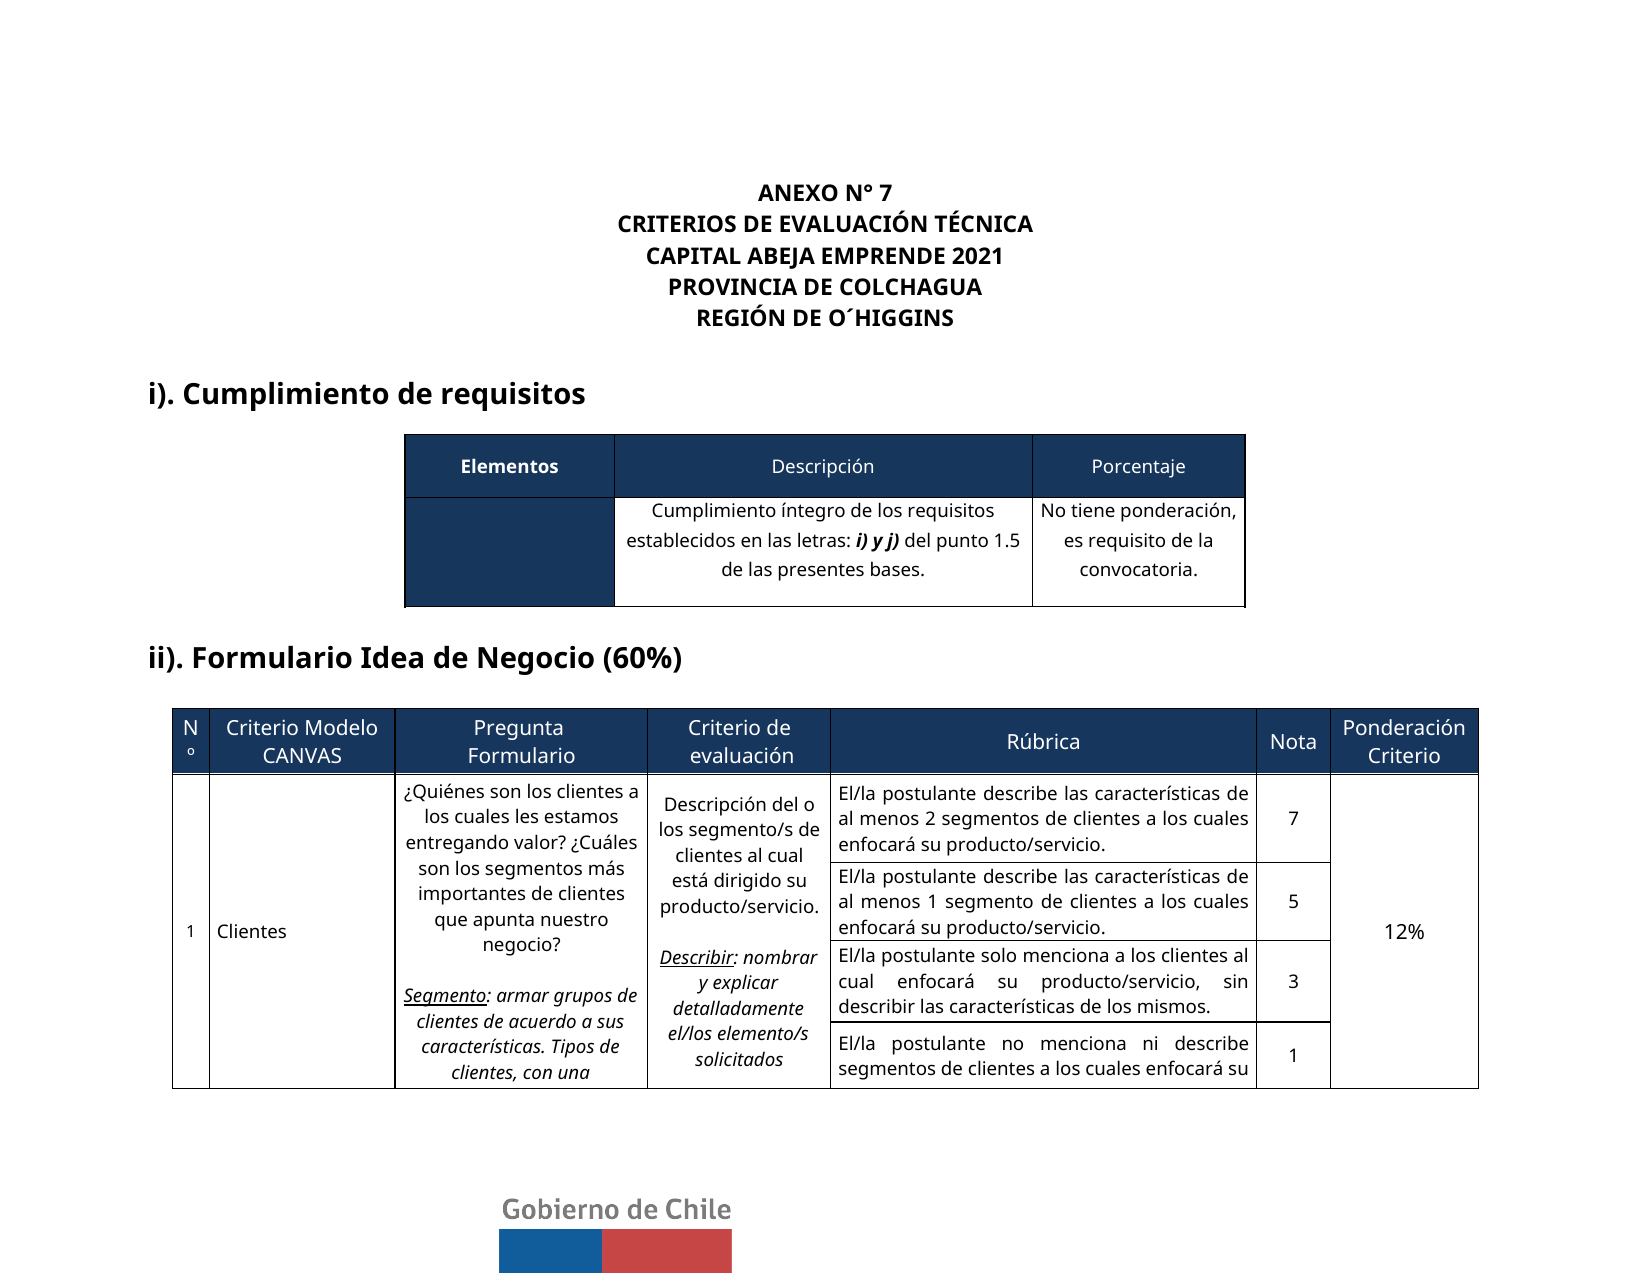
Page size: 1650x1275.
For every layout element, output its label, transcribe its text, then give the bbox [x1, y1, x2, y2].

table_cell 7 [1257, 775, 1330, 862]
table_header Descripción [615, 435, 1032, 497]
table_cell 5 [1257, 863, 1330, 940]
table_header Ponderación Criterio [1331, 709, 1478, 773]
text PROVINCIA DE COLCHAGUA [148, 271, 1502, 302]
table_header Criterio Modelo CANVAS [210, 709, 394, 773]
table_cell El/la postulante describe las características de al menos 1 segmento de clientes a los cuales enfocará su producto/servicio. [831, 863, 1256, 940]
picture [497, 1184, 733, 1273]
text CAPITAL ABEJA EMPRENDE 2021 [148, 240, 1502, 271]
text REGIÓN DE O´HIGGINS [148, 302, 1502, 333]
table_cell ¿Quiénes son los clientes a los cuales les estamos entregando valor? ¿Cuáles son los segmentos más importantes de clientes que apunta nuestro negocio? Segmento: armar grupos de clientes de acuerdo a sus características. Tipos de clientes, con una identificación clara, a los cuales quiere llegar nuestro negocio. [396, 775, 647, 1088]
table_header Rúbrica [831, 709, 1256, 773]
table_header Porcentaje [1033, 435, 1244, 497]
table_cell 1 [173, 775, 209, 1088]
table_cell No tiene ponderación, es requisito de la convocatoria. [1033, 498, 1244, 606]
table_cell [406, 498, 614, 606]
table_header Criterio de evaluación [648, 709, 830, 773]
table_cell Clientes [210, 775, 394, 1088]
table_cell El/la postulante describe las características de al menos 2 segmentos de clientes a los cuales enfocará su producto/servicio. [831, 775, 1256, 862]
table_cell 1 [1257, 1023, 1330, 1088]
text CRITERIOS DE EVALUACIÓN TÉCNICA [148, 208, 1502, 240]
table_cell Descripción del o los segmento/s de clientes al cual está dirigido su producto/servicio. Describir: nombrar y explicar detalladamente el/los elemento/s solicitados [648, 775, 830, 1088]
table_header Elementos [406, 435, 614, 497]
table_cell 3 [1257, 941, 1330, 1021]
table_header Nº [173, 709, 209, 773]
table_cell El/la postulante solo menciona a los clientes al cual enfocará su producto/servicio, sin describir las características de los mismos. [831, 941, 1256, 1021]
text ANEXO N° 7 [148, 177, 1502, 208]
table_cell El/la postulante no menciona ni describe segmentos de clientes a los cuales enfocará su producto/servicio. [831, 1023, 1256, 1088]
table_header Pregunta Formulario [396, 709, 647, 773]
table_cell Cumplimiento íntegro de los requisitos establecidos en las letras: i) y j) del punto 1.5 de las presentes bases. [615, 498, 1032, 606]
text ii). Formulario Idea de Negocio (60%) [148, 637, 1502, 677]
table_header Nota [1257, 709, 1330, 773]
table_cell 12% [1331, 775, 1478, 1088]
text i). Cumplimiento de requisitos [148, 373, 1502, 413]
